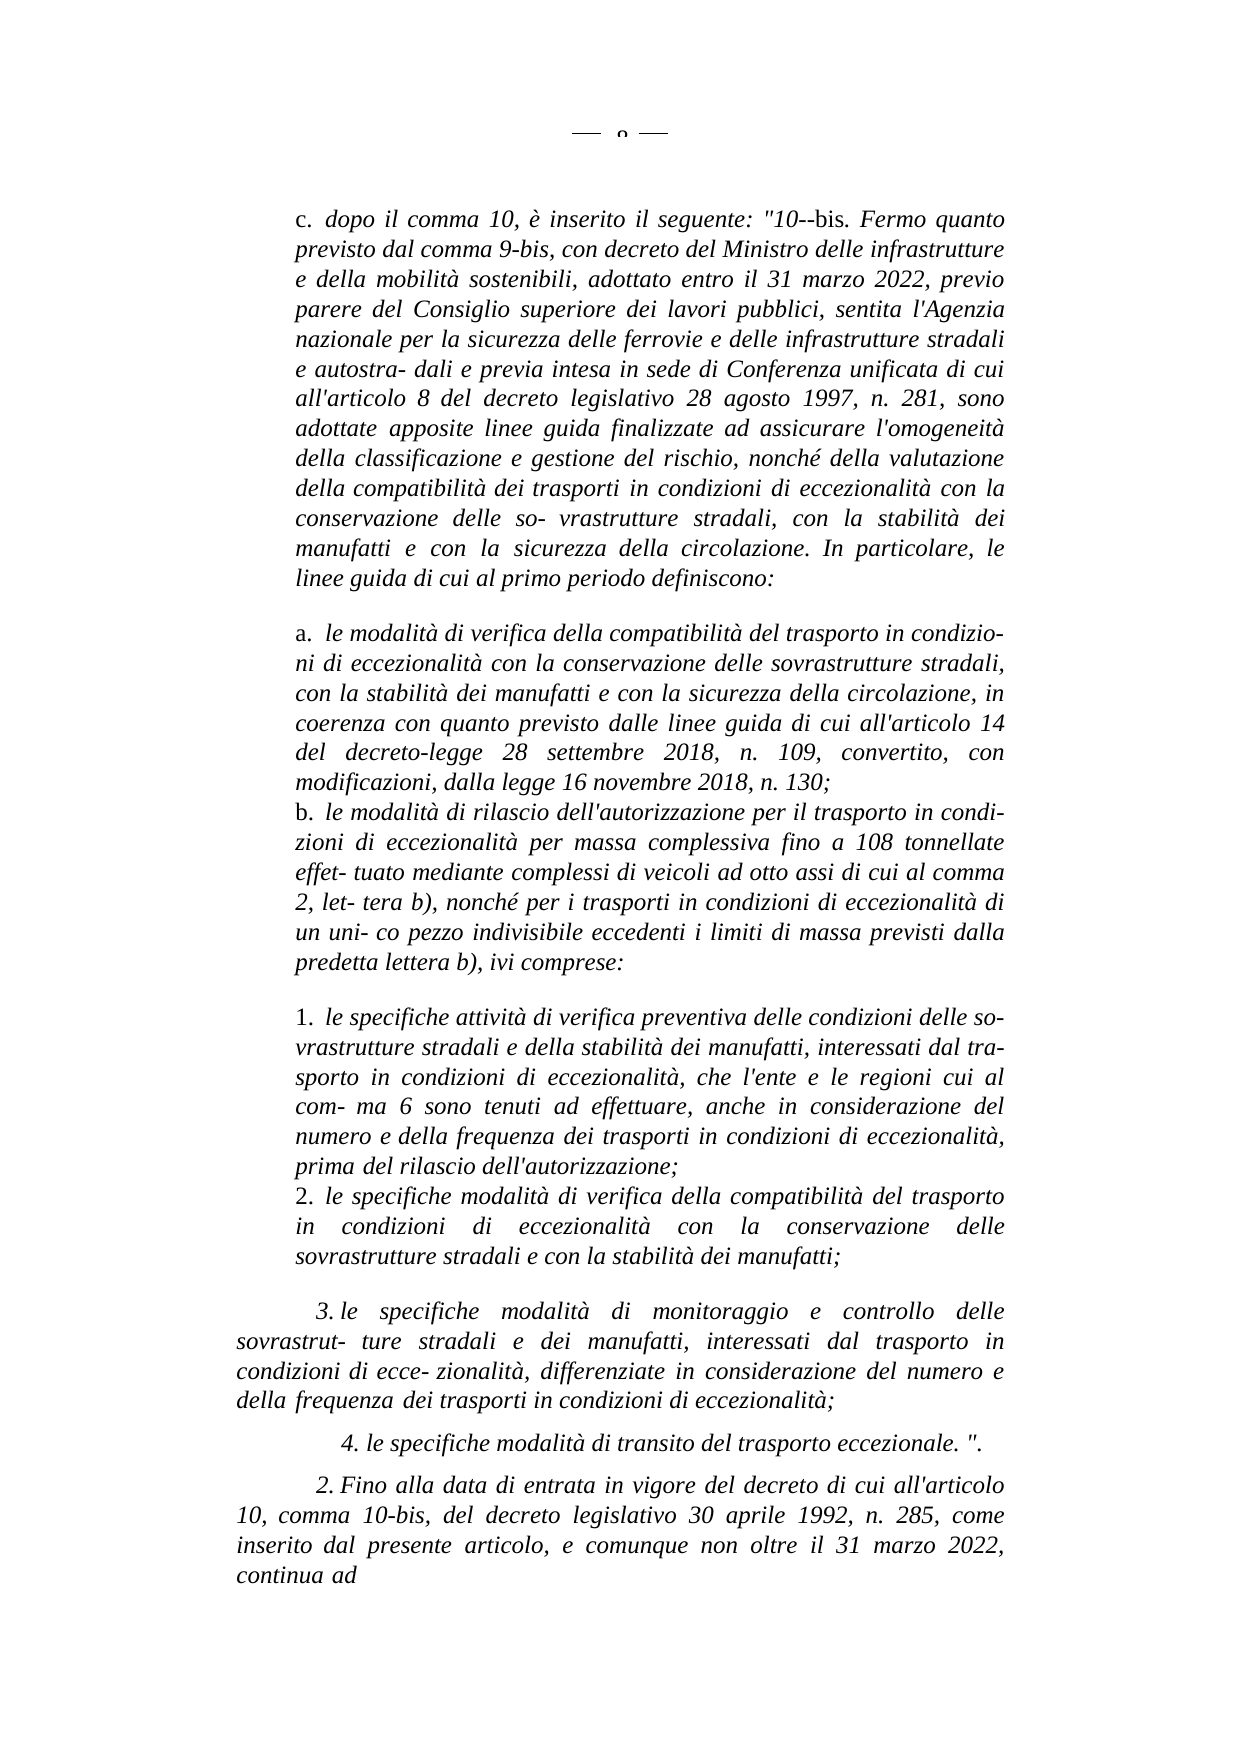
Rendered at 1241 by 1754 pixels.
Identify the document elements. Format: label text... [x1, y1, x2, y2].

list Fino alla data di entrata in vigore del decreto di cui all'articolo 10, comma 10-bis, del decreto legislativo 30 aprile 1992, n. 285, come inserito dal presente articolo, e comunque non oltre il 31 marzo 2022, continua ad [236, 1471, 1005, 1589]
list dopo il comma 10, è inserito il seguente: "10--bis. Fermo quanto previsto dal comma 9-bis, con decreto del Ministro delle infrastrutture e della mobilità sostenibili, adottato entro il 31 marzo 2022, previo parere del Consiglio superiore dei lavori pubblici, sentita l'Agenzia nazionale per la sicurezza delle ferrovie e delle infrastrutture stradali e autostra- dali e previa intesa in sede di Conferenza unificata di cui all'articolo 8 del decreto legislativo 28 agosto 1997, n. 281, sono adottate apposite linee guida finalizzate ad assicurare l'omogeneità della classificazione e gestione del rischio, nonché della valutazione della compatibilità dei trasporti in condizioni di eccezionalità con la conservazione delle so- vrastrutture stradali, con la stabilità dei manufatti e con la sicurezza della circolazione. In particolare, le linee guida di cui al primo periodo definiscono: [295, 204, 1005, 592]
list le specifiche modalità di monitoraggio e controllo delle sovrastrut- ture stradali e dei manufatti, interessati dal trasporto in condizioni di ecce- zionalità, differenziate in considerazione del numero e della frequenza dei trasporti in condizioni di eccezionalità; [236, 1296, 1005, 1414]
list le specifiche modalità di verifica della compatibilità del trasporto in condizioni di eccezionalità con la conservazione delle sovrastrutture stradali e con la stabilità dei manufatti; [295, 1181, 1005, 1270]
list le modalità di verifica della compatibilità del trasporto in condizio- ni di eccezionalità con la conservazione delle sovrastrutture stradali, con la stabilità dei manufatti e con la sicurezza della circolazione, in coerenza con quanto previsto dalle linee guida di cui all'articolo 14 del decreto-legge 28 settembre 2018, n. 109, convertito, con modificazioni, dalla legge 16 novembre 2018, n. 130; [295, 618, 1005, 796]
list le specifiche modalità di transito del trasporto eccezionale. ". [341, 1428, 1065, 1457]
list le specifiche attività di verifica preventiva delle condizioni delle so- vrastrutture stradali e della stabilità dei manufatti, interessati dal tra- sporto in condizioni di eccezionalità, che l'ente e le regioni cui al com- ma 6 sono tenuti ad effettuare, anche in considerazione del numero e della frequenza dei trasporti in condizioni di eccezionalità, prima del rilascio dell'autorizzazione; [295, 1002, 1005, 1180]
list le modalità di rilascio dell'autorizzazione per il trasporto in condi- zioni di eccezionalità per massa complessiva fino a 108 tonnellate effet- tuato mediante complessi di veicoli ad otto assi di cui al comma 2, let- tera b), nonché per i trasporti in condizioni di eccezionalità di un uni- co pezzo indivisibile eccedenti i limiti di massa previsti dalla predetta lettera b), ivi comprese: [295, 797, 1005, 976]
